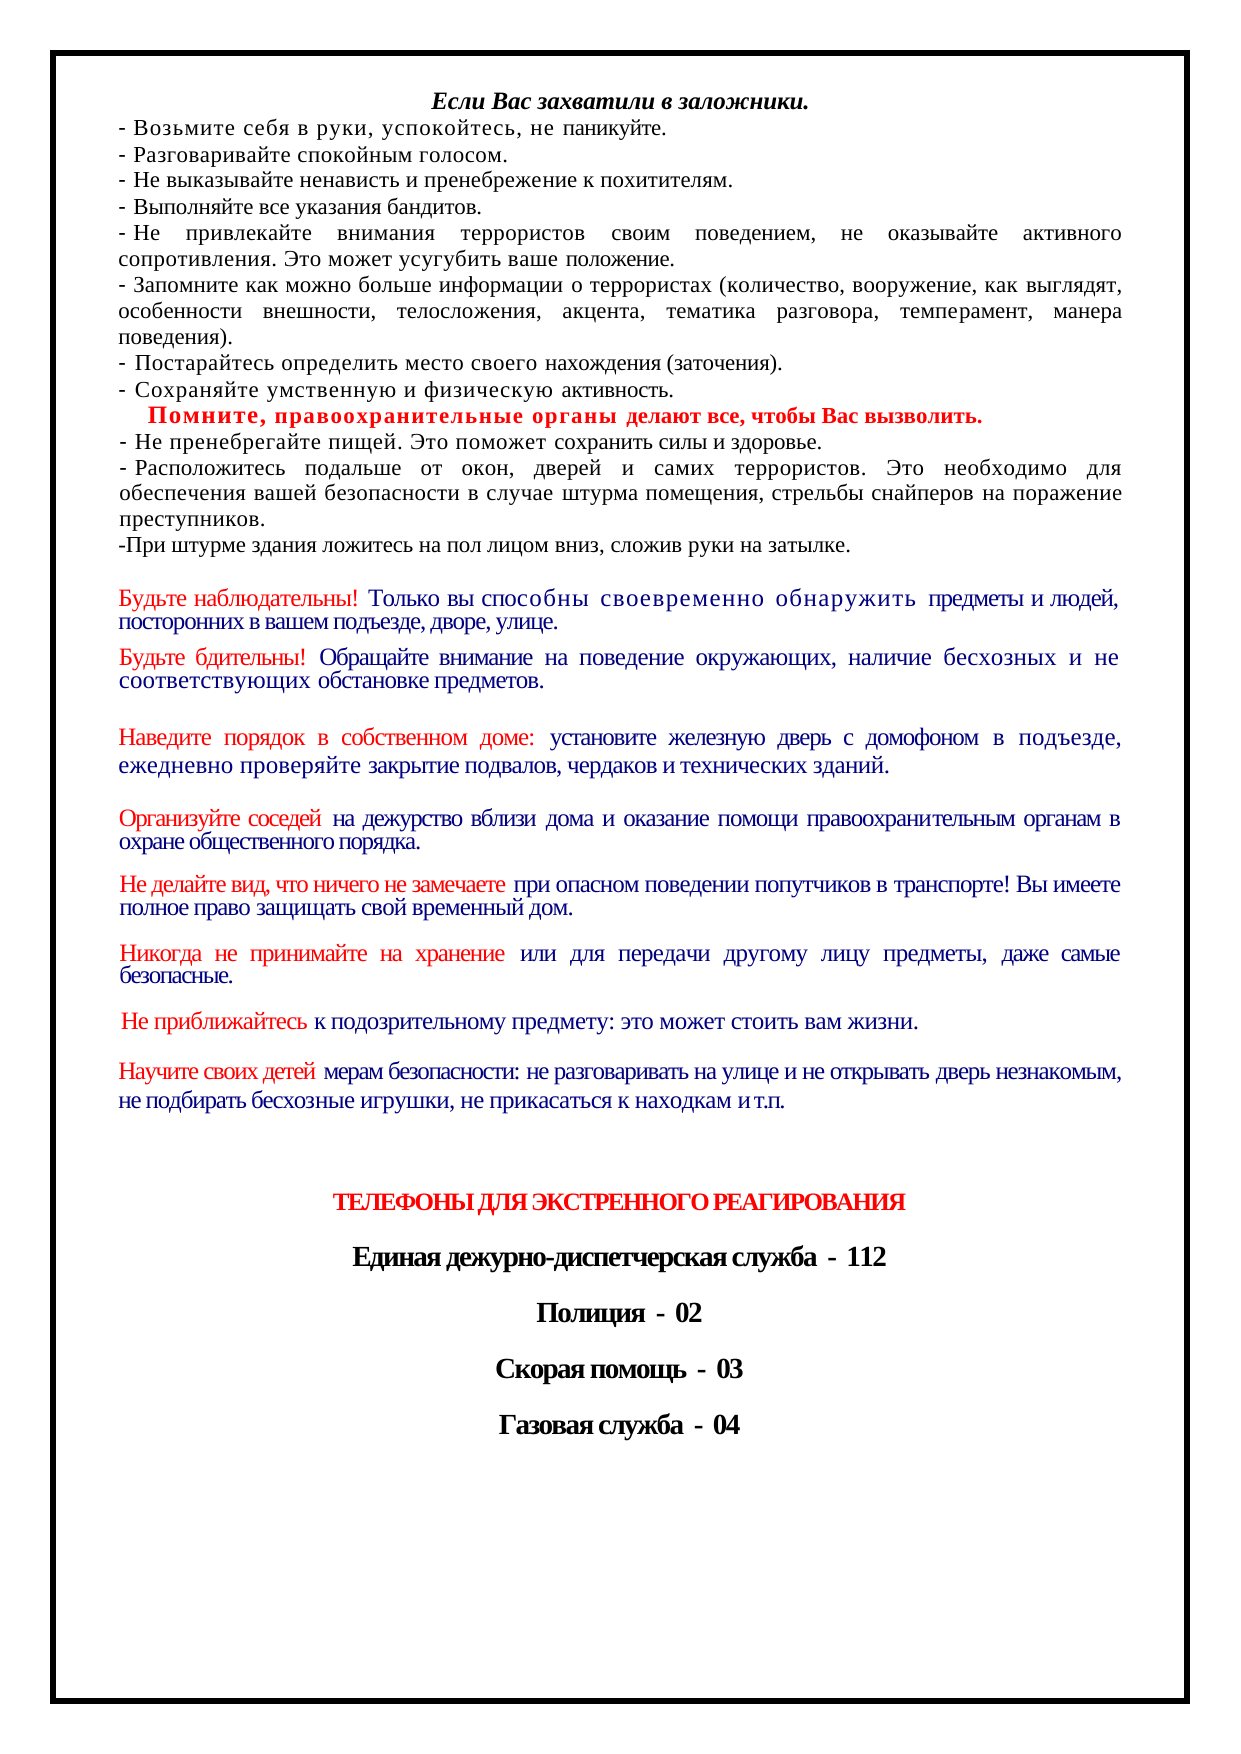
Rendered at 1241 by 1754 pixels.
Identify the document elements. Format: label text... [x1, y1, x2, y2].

text ТЕЛЕФОНЫ ДЛЯ ЭКСТРЕННОГО РЕАГИРОВАНИЯ [118, 1187, 1122, 1216]
list Постарайтесь определить место своего нахождения (заточения). [118, 349, 1122, 376]
text Наведите порядок в собственном доме: установите железную дверь с домофоном в подъезде, ежедневно проверяйте закрытие подвалов, чердаков и технических зданий. [118, 722, 1122, 779]
text Будьте наблюдательны! Только вы способны своевременно обнаружить предметы и людей, посторонних в вашем подъезде, дворе, улице. [118, 587, 1119, 634]
text Газовая служба - 04 [118, 1407, 1122, 1440]
text Единая дежурно-диспетчерская служба - 112 [118, 1239, 1122, 1272]
list Разговаривайте спокойным голосом. [118, 141, 1122, 167]
list Запомните как можно больше информации о террористах (количество, вооружение, как выглядят, особенности внешности, телосложения, акцента, тематика разговора, темперамент, манера поведения). [118, 271, 1122, 349]
text Научите своих детей мерам безопасности: не разговаривать на улице и не открывать дверь незнакомым, не подбирать бесхозные игрушки, не прикасаться к находкам и т.п. [118, 1056, 1122, 1114]
text Полиция - 02 [118, 1295, 1122, 1328]
list Расположитесь подальше от окон, дверей и самих террористов. Это необходимо для обеспечения вашей безопасности в случае штурма помещения, стрельбы снайперов на поражение преступников. [119, 454, 1122, 531]
list Сохраняйте умственную и физическую активность. [118, 376, 1122, 402]
text Не приближайтесь к подозрительному предмету: это может стоить вам жизни. [121, 1011, 1121, 1034]
text Организуйте соседей на дежурство вблизи дома и оказание помощи правоохранительным органам в охране общественного порядка. [119, 808, 1121, 854]
list Не привлекайте внимания террористов своим поведением, не оказывайте активного сопротивления. Это может усугубить ваше положение. [118, 219, 1122, 271]
list Если Вас захватили в заложники. [119, 86, 1122, 115]
list Выполняйте все указания бандитов. [118, 193, 1122, 219]
list Не пренебрегайте пищей. Это поможет сохранить силы и здоровье. [119, 428, 1122, 454]
list Возьмите себя в руки, успокойтесь, не паникуйте. [118, 115, 1122, 141]
list Помните, правоохранительные органы делают все, чтобы Вас вызволить. [148, 402, 1090, 428]
text Будьте бдительны! Обращайте внимание на поведение окружающих, наличие бесхозных и не соответствующих обстановке предметов. [119, 647, 1119, 693]
text Не делайте вид, что ничего не замечаете при опасном поведении попутчиков в транспорте! Вы имеете полное право защищать свой временный дом. [119, 875, 1121, 920]
text Скорая помощь - 03 [118, 1351, 1122, 1384]
text -При штурме здания ложитесь на пол лицом вниз, сложив руки на затылке. [118, 531, 1122, 557]
list Не выказывайте ненависть и пренебрежение к похитителям. [118, 167, 1122, 193]
text Никогда не принимайте на хранение или для передачи другому лицу предметы, даже самые безопасные. [119, 943, 1121, 988]
